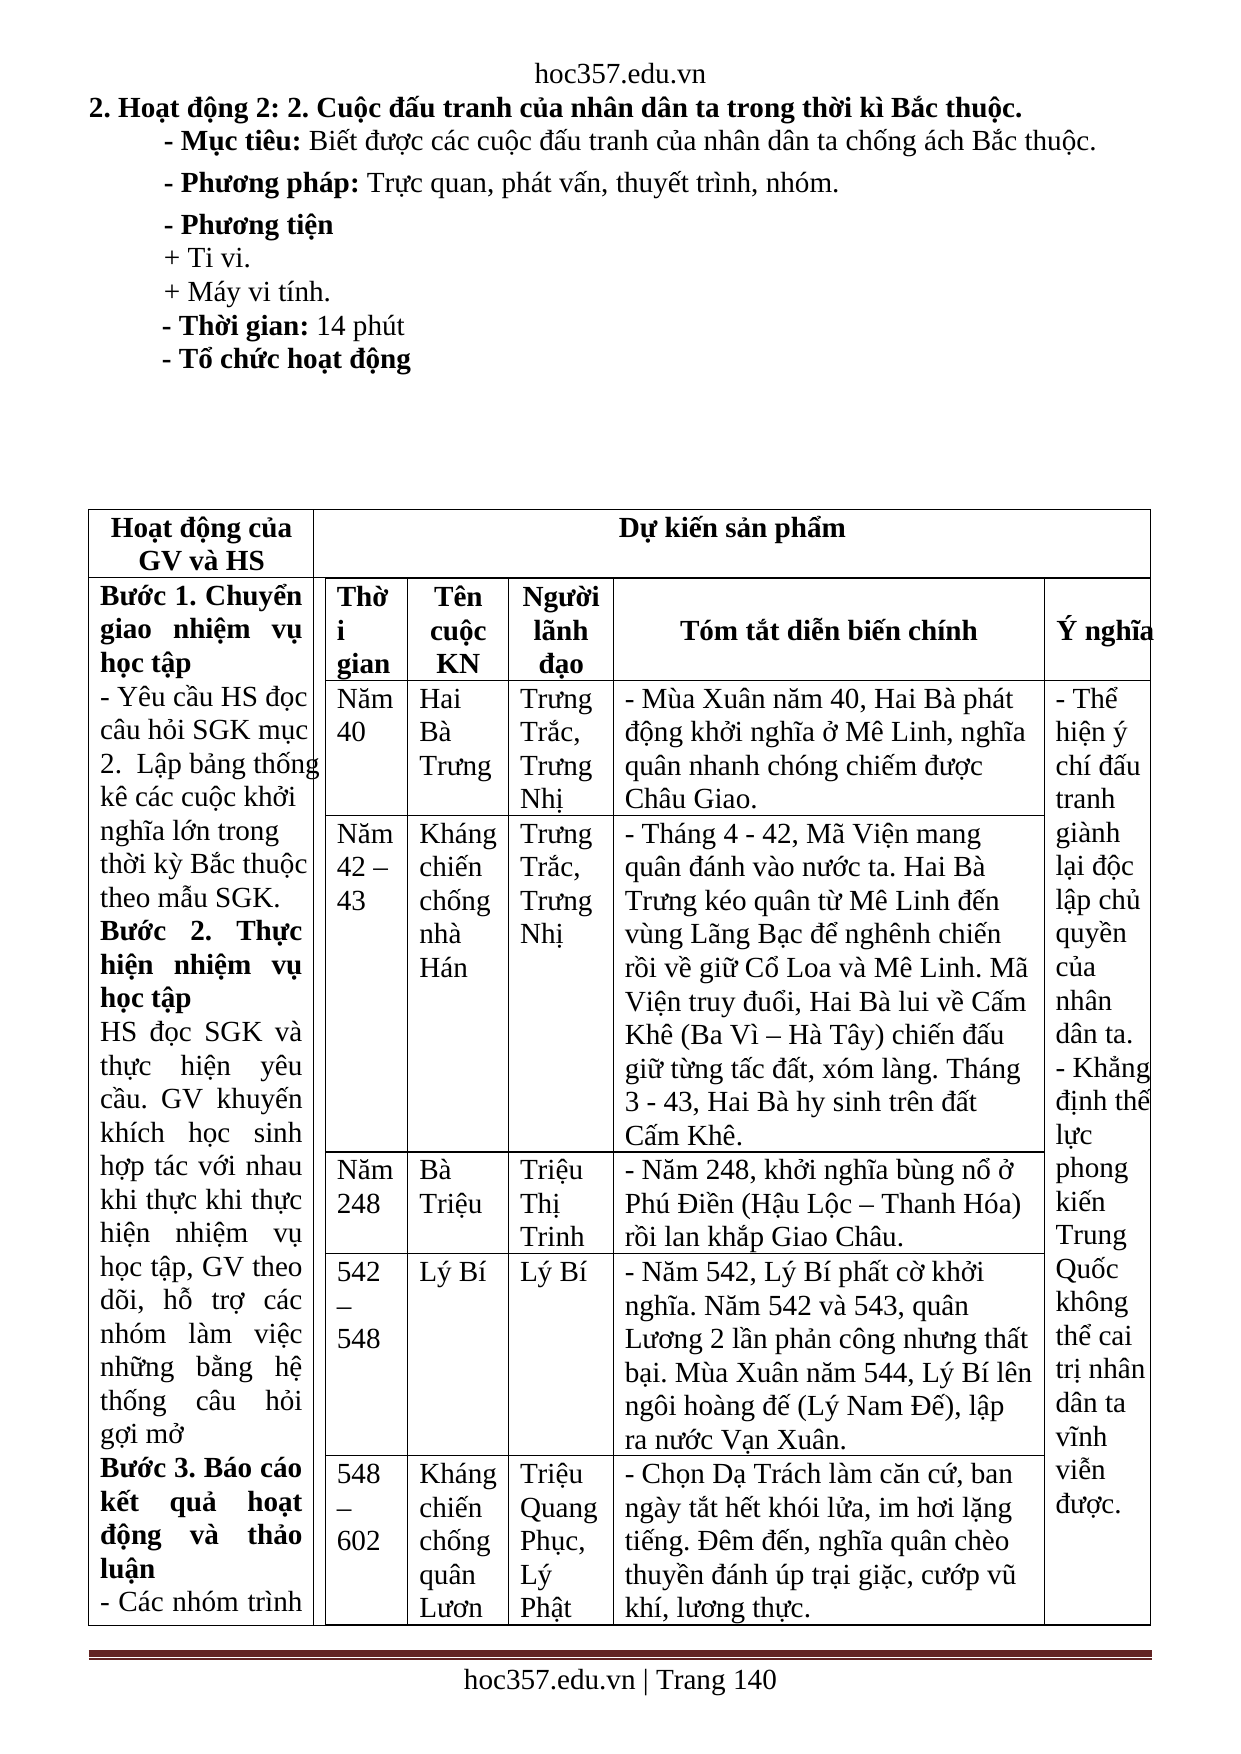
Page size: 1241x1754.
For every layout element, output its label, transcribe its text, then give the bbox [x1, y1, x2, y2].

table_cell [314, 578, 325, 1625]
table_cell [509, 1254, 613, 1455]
text - Mục tiêu: Biết được các cuộc đấu tranh của nhân dân ta chống ách Bắc thuộc. [89, 123, 1152, 157]
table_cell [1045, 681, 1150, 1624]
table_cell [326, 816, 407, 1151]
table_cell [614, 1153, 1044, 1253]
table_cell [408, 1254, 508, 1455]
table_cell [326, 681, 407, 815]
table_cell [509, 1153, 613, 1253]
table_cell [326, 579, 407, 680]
text - Phương tiện [89, 207, 1152, 241]
text + Ti vi. [89, 241, 1152, 274]
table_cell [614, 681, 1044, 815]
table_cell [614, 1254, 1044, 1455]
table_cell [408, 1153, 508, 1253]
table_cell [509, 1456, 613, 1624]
text 2. Hoạt động 2: 2. Cuộc đấu tranh của nhân dân ta trong thời kì Bắc thuộc. [89, 90, 1170, 123]
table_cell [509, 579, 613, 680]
text - Phương pháp: Trực quan, phát vấn, thuyết trình, nhóm. [89, 165, 1152, 199]
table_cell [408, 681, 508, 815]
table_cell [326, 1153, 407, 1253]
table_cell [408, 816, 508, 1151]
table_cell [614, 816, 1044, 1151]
text - Tổ chức hoạt động [89, 341, 1152, 375]
text - Thời gian: 14 phút [89, 308, 1152, 341]
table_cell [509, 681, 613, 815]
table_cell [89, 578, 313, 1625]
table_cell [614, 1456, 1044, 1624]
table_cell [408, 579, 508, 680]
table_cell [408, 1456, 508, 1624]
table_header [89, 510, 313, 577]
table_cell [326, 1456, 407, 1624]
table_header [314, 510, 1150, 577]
text + Máy vi tính. [89, 274, 1152, 308]
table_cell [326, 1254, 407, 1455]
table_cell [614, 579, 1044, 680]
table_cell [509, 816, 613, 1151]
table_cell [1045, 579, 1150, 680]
